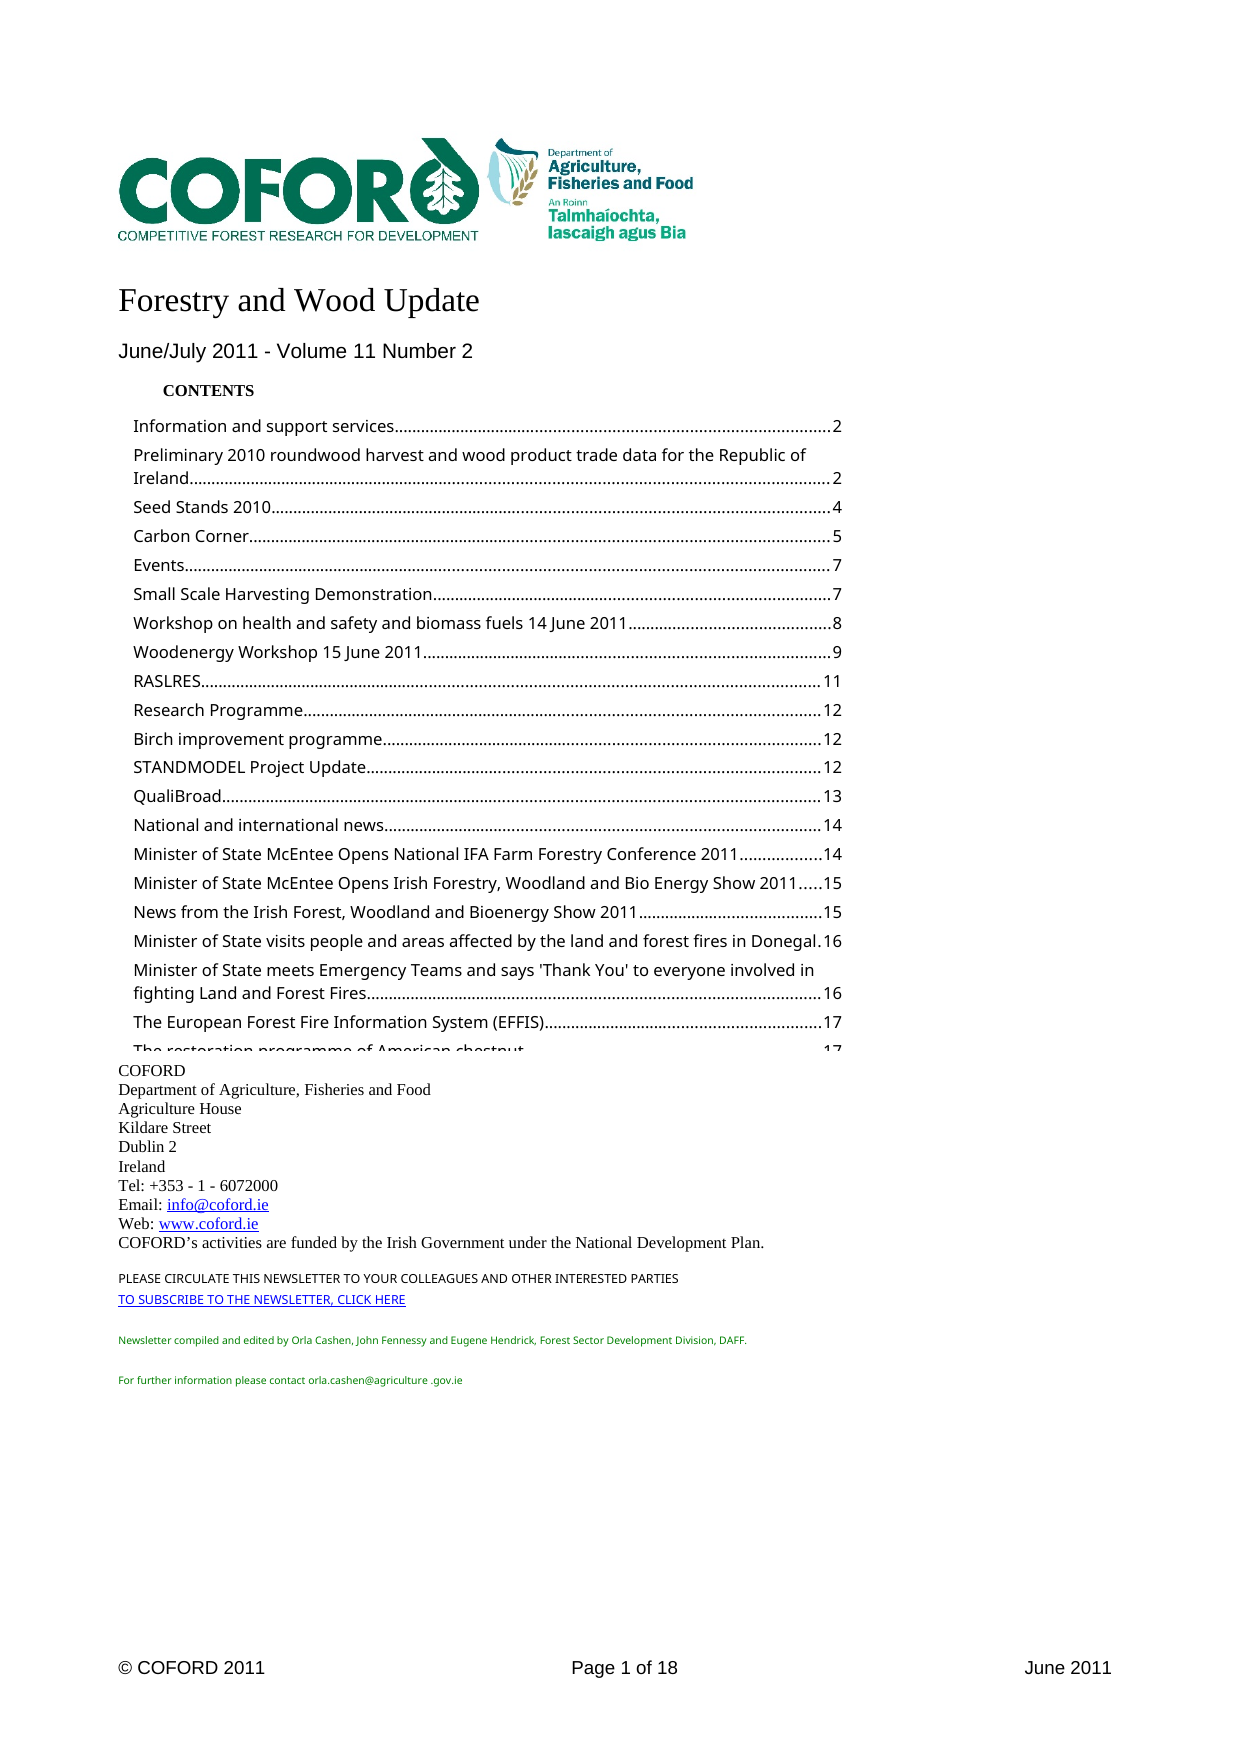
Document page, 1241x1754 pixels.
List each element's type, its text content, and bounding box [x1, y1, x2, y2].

picture [118, 131, 700, 264]
text For further information please contact orla.cashen@agriculture .gov.ie [118, 1373, 1087, 1387]
text Forestry and Wood Update [118, 280, 1087, 319]
text Ireland [118, 1156, 1087, 1176]
text COFORD [118, 1061, 1087, 1080]
text TO SUBSCRIBE TO THE NEWSLETTER, CLICK HERE [118, 1291, 1087, 1308]
text Email: info@coford.ie [118, 1195, 1087, 1214]
text Tel: +353 - 1 - 6072000 [118, 1176, 1087, 1195]
text Web: www.coford.ie [118, 1214, 1087, 1233]
text COFORD’s activities are funded by the Irish Government under the National Development Plan. [118, 1233, 1087, 1252]
text Newsletter compiled and edited by Orla Cashen, John Fennessy and Eugene Hendrick, Forest Sector Development Division, DAFF. [118, 1333, 1087, 1348]
text June/July 2011 - Volume 11 Number 2 [118, 339, 1087, 363]
text Kildare Street [118, 1118, 1087, 1137]
text Dublin 2 [118, 1137, 1087, 1156]
text Agriculture House [118, 1099, 1087, 1118]
text PLEASE CIRCULATE THIS NEWSLETTER TO YOUR COLLEAGUES AND OTHER INTERESTED PARTIES [118, 1270, 1087, 1287]
text Department of Agriculture, Fisheries and Food [118, 1080, 1087, 1099]
